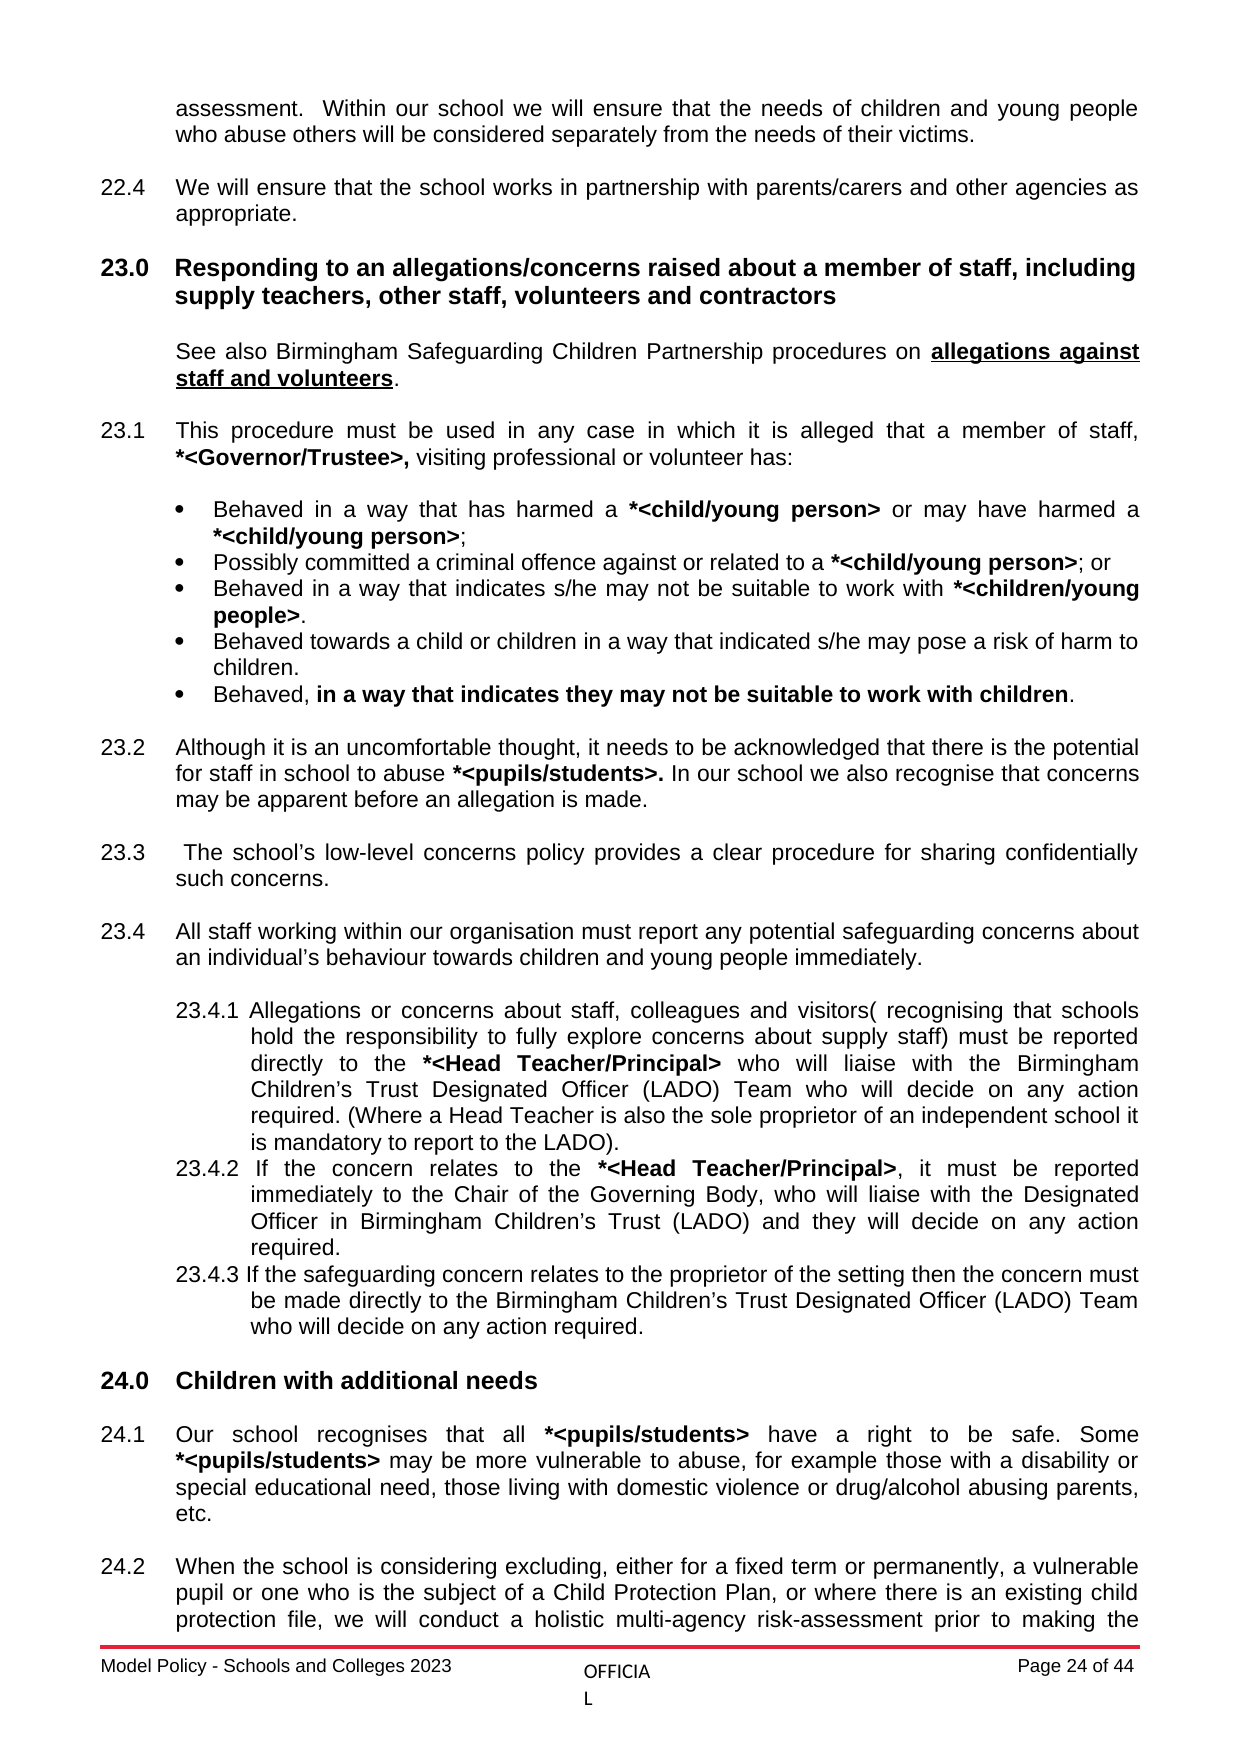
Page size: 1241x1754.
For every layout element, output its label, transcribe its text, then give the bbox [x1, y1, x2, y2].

list Possibly committed a criminal offence against or related to a *<child/young person>; or [175, 549, 1140, 575]
list Behaved towards a child or children in a way that indicated s/he may pose a risk of harm to children. [175, 628, 1140, 681]
list Behaved in a way that indicates s/he may not be suitable to work with *<children/young people>. [175, 575, 1140, 628]
text 22.4 We will ensure that the school works in partnership with parents/carers and other agencies as appropriate. [100, 173, 1140, 226]
list Behaved in a way that has harmed a *<child/young person> or may have harmed a *<child/young person>; [175, 496, 1140, 549]
text 23.4.1 Allegations or concerns about staff, colleagues and visitors( recognising that schools hold the responsibility to fully explore concerns about supply staff) must be reported directly to the *<Head Teacher/Principal> who will liaise with the Birmingham Children’s Trust Designated Officer (LADO) Team who will decide on any action required. (Where a Head Teacher is also the sole proprietor of an independent school it is mandatory to report to the LADO). [175, 997, 1140, 1155]
text 23.3 The school’s low-level concerns policy provides a clear procedure for sharing confidentially such concerns. [100, 839, 1140, 892]
text See also Birmingham Safeguarding Children Partnership procedures on allegations against staff and volunteers. [175, 338, 1140, 391]
text 23.1 This procedure must be used in any case in which it is alleged that a member of staff, *<Governor/Trustee>, visiting professional or volunteer has: [100, 417, 1140, 470]
text 23.4.2 If the concern relates to the *<Head Teacher/Principal>, it must be reported immediately to the Chair of the Governing Body, who will liaise with the Designated Officer in Birmingham Children’s Trust (LADO) and they will decide on any action required. [175, 1155, 1140, 1261]
text 24.1 Our school recognises that all *<pupils/students> have a right to be safe. Some *<pupils/students> may be more vulnerable to abuse, for example those with a disability or special educational need, those living with domestic violence or drug/alcohol abusing parents, etc. [100, 1421, 1140, 1526]
text 23.4.3 If the safeguarding concern relates to the proprietor of the setting then the concern must be made directly to the Birmingham Children’s Trust Designated Officer (LADO) Team who will decide on any action required. [175, 1261, 1140, 1339]
subtitle 24.0 Children with additional needs [100, 1366, 1140, 1395]
subtitle 23.0 Responding to an allegations/concerns raised about a member of staff, including supply teachers, other staff, volunteers and contractors [100, 253, 1140, 310]
list Behaved, in a way that indicates they may not be suitable to work with children. [175, 681, 1140, 707]
text 23.4 All staff working within our organisation must report any potential safeguarding concerns about an individual’s behaviour towards children and young people immediately. [100, 918, 1140, 971]
text 23.2 Although it is an uncomfortable thought, it needs to be acknowledged that there is the potential for staff in school to abuse *<pupils/students>. In our school we also recognise that concerns may be apparent before an allegation is made. [100, 733, 1140, 812]
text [100, 94, 1140, 147]
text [100, 1553, 1140, 1632]
